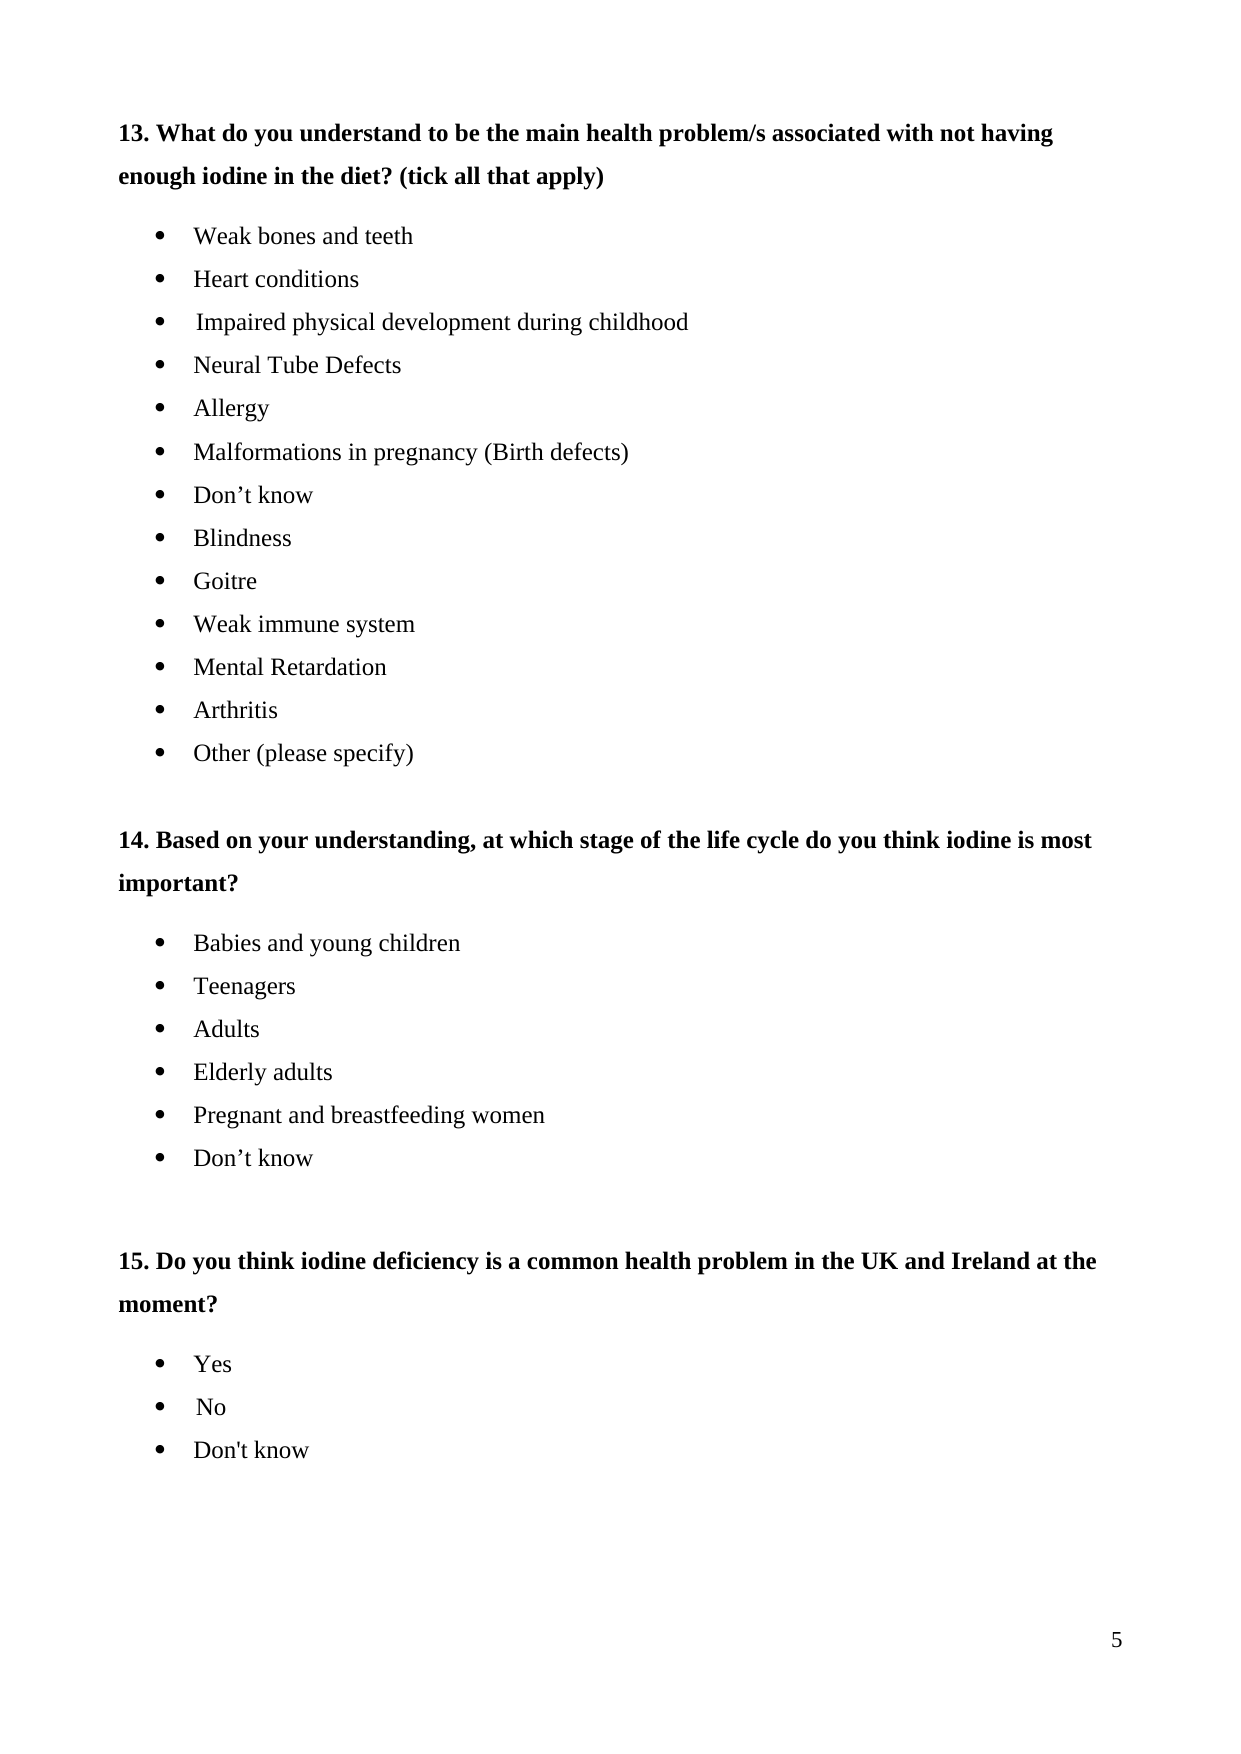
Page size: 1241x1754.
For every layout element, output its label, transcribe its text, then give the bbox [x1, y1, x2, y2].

list Arthritis [156, 695, 1122, 724]
list Heart conditions [156, 264, 1122, 293]
list Neural Tube Defects [156, 350, 1122, 379]
list Pregnant and breastfeeding women [156, 1100, 1122, 1129]
list Teenagers [156, 971, 1122, 999]
list Allergy [156, 393, 1122, 422]
list Other (please specify) [156, 738, 1122, 767]
text 14. Based on your understanding, at which stage of the life cycle do you think iodine is most important? [118, 825, 1122, 897]
list Impaired physical development during childhood [156, 307, 1122, 336]
list Don't know [156, 1435, 1122, 1464]
list Malformations in pregnancy (Birth defects) [156, 437, 1122, 465]
list Mental Retardation [156, 652, 1122, 681]
text 13. What do you understand to be the main health problem/s associated with not having enough iodine in the diet? (tick all that apply) [118, 118, 1122, 190]
list Adults [156, 1014, 1122, 1043]
list Blindness [156, 523, 1122, 552]
list Don’t know [156, 1143, 1122, 1172]
list Goitre [156, 566, 1122, 595]
list Babies and young children [156, 928, 1122, 956]
list Don’t know [156, 480, 1122, 508]
text 15. Do you think iodine deficiency is a common health problem in the UK and Ireland at the moment? [118, 1246, 1122, 1318]
list Weak immune system [156, 609, 1122, 638]
list Yes [156, 1349, 1122, 1378]
list Weak bones and teeth [156, 221, 1122, 250]
list Elderly adults [156, 1057, 1122, 1086]
list No [156, 1392, 1122, 1421]
